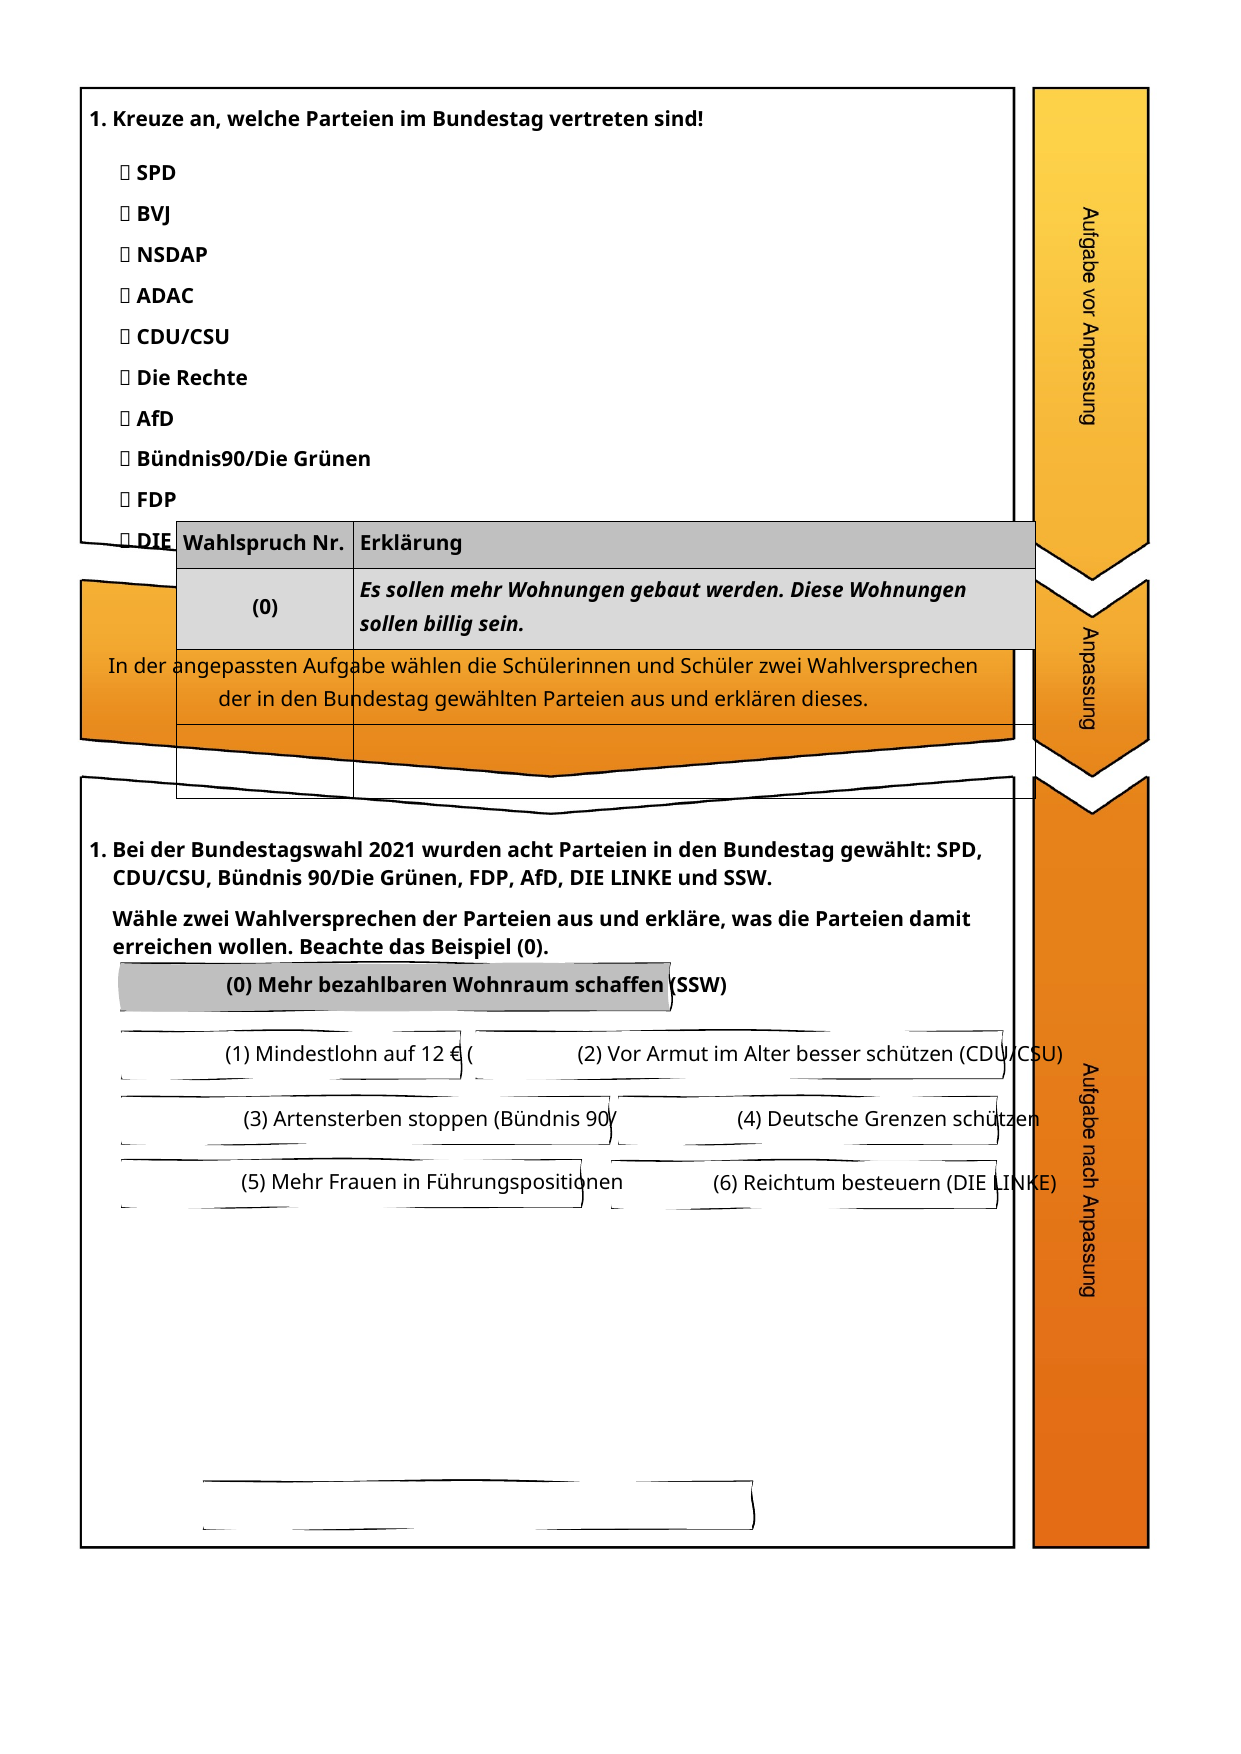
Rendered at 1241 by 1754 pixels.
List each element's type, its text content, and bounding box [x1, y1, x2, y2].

table_header 1. Kreuze an, welche Parteien im Bundestag vertreten sind!  SPD  BVJ  NSDAP  ADAC  CDU/CSU  Die Rechte  AfD  Bündnis90/Die Grünen  FDP  DIE LINKE [78, 105, 1009, 651]
picture [0, 1, 1240, 1754]
table_cell 1. Bei der Bundestagswahl 2021 wurden acht Parteien in den Bundestag gewählt: SPD, CDU/CSU, Bündnis 90/Die Grünen, FDP, AfD, DIE LINKE und SSW. Wähle zwei Wahlversprechen der Parteien aus und erkläre, was die Parteien damit erreichen wollen. Beachte das Beispiel (0). [78, 835, 1009, 1529]
table_cell In der angepassten Aufgabe wählen die Schülerinnen und Schüler zwei Wahlversprechen der in den Bundestag gewählten Parteien aus und erklären dieses. [78, 651, 1009, 835]
